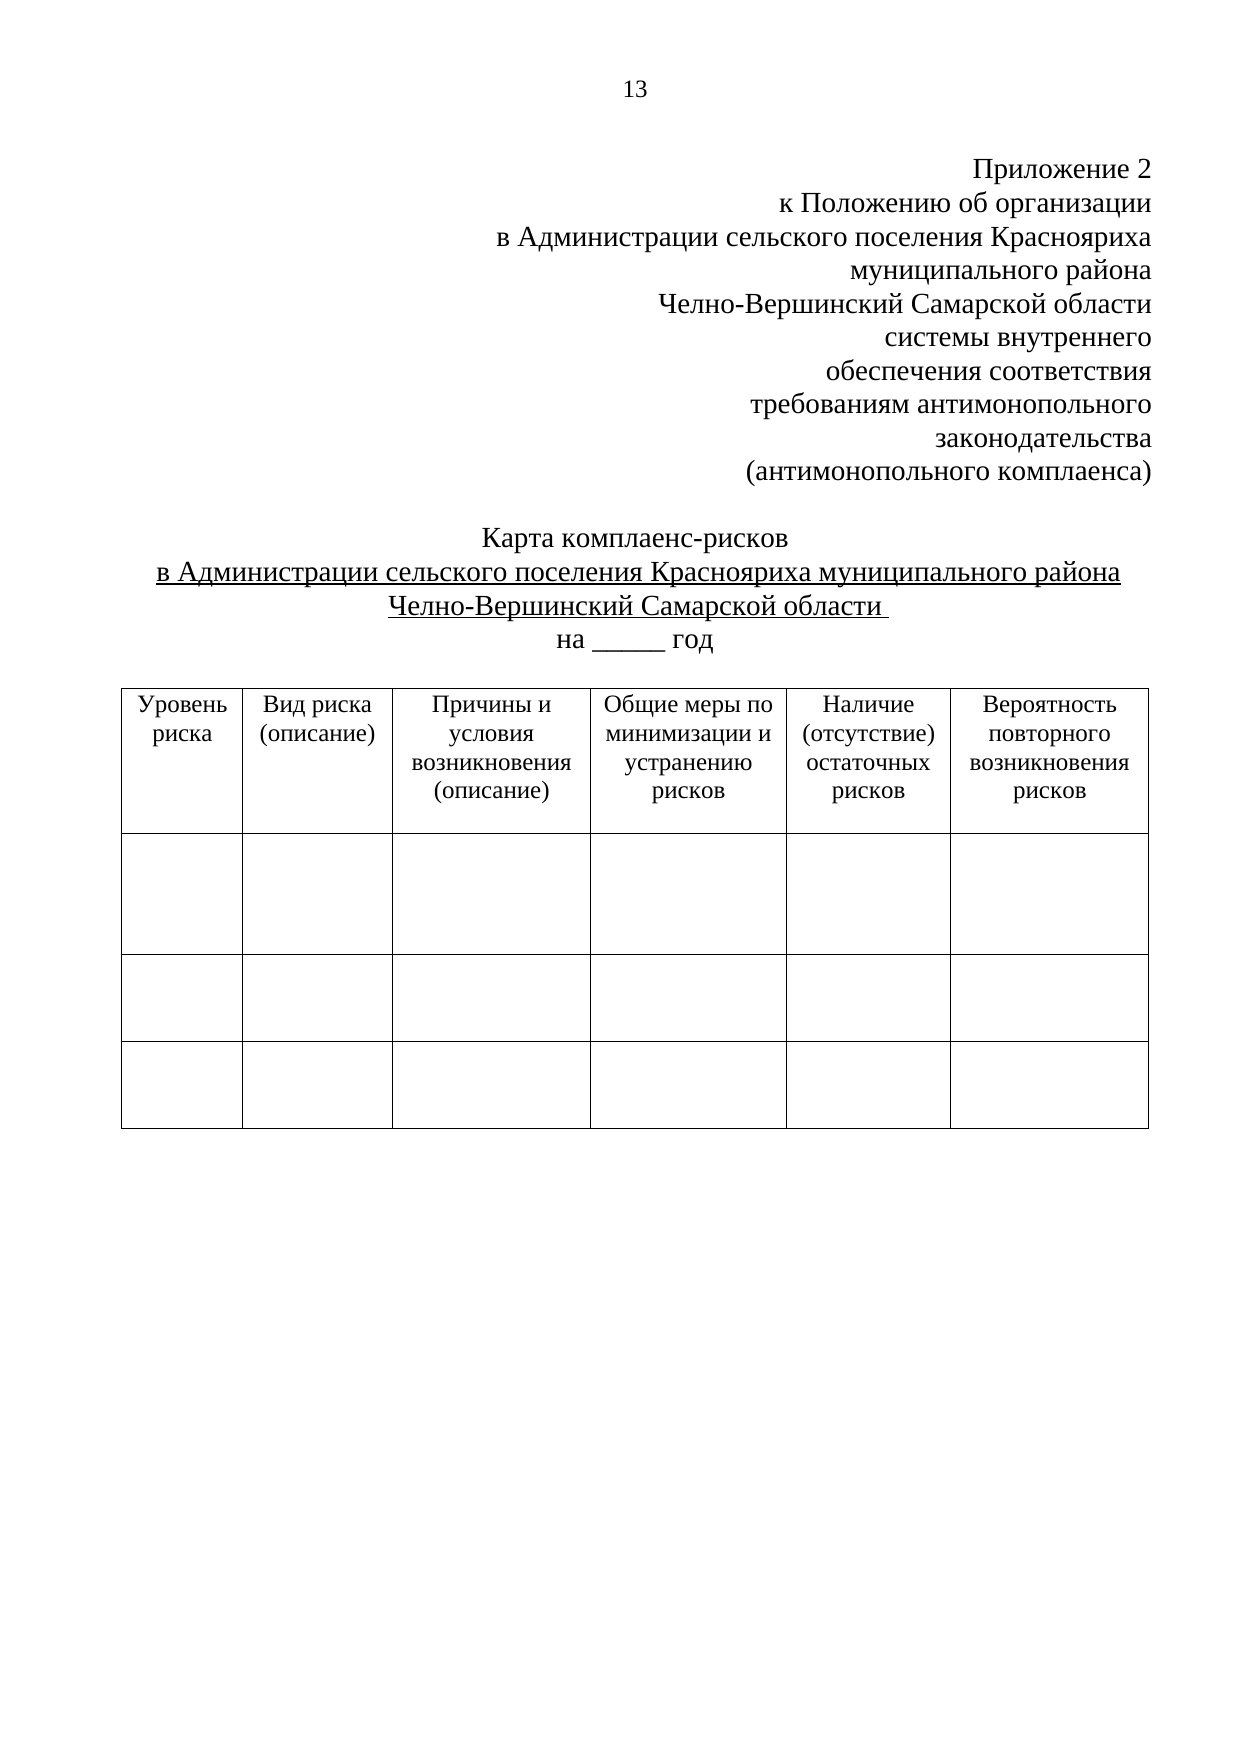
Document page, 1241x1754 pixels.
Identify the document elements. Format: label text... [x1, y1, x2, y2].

table_cell [591, 1042, 786, 1128]
table_cell [393, 955, 590, 1041]
text Карта комплаенс-рисков [118, 521, 1152, 554]
table_header Вид риска (описание) [243, 689, 392, 833]
text Приложение 2 [118, 152, 1152, 185]
text Челно-Вершинский Самарской области [118, 286, 1152, 319]
table_cell [243, 1042, 392, 1128]
table_cell [591, 834, 786, 954]
table_cell [243, 834, 392, 954]
table_header Общие меры по минимизации и устранению рисков [591, 689, 786, 833]
table_cell [122, 955, 242, 1041]
text муниципального района [118, 252, 1152, 286]
table_cell [787, 834, 950, 954]
text к Положению об организации [118, 185, 1152, 219]
text в Администрации сельского поселения Краснояриха муниципального района Челно-Вершинский Самарской области [118, 554, 1152, 621]
table_cell [951, 1042, 1148, 1128]
table_cell [122, 834, 242, 954]
text требованиям антимонопольного [118, 386, 1152, 420]
table_header Причины и условия возникновения (описание) [393, 689, 590, 833]
text (антимонопольного комплаенса) [118, 453, 1152, 487]
table_cell [951, 834, 1148, 954]
table_header Наличие (отсутствие) остаточных рисков [787, 689, 950, 833]
text законодательства [118, 420, 1152, 453]
table_cell [591, 955, 786, 1041]
table_cell [393, 834, 590, 954]
table_header Вероятность повторного возникновения рисков [951, 689, 1148, 833]
table_cell [243, 955, 392, 1041]
text в Администрации сельского поселения Краснояриха [118, 219, 1152, 252]
text на _____ год [118, 621, 1152, 655]
table_cell [787, 1042, 950, 1128]
text обеспечения соответствия [118, 353, 1152, 386]
table_cell [393, 1042, 590, 1128]
table_header Уровень риска [122, 689, 242, 833]
table_cell [951, 955, 1148, 1041]
table_cell [787, 955, 950, 1041]
text системы внутреннего [118, 319, 1152, 353]
table_cell [122, 1042, 242, 1128]
